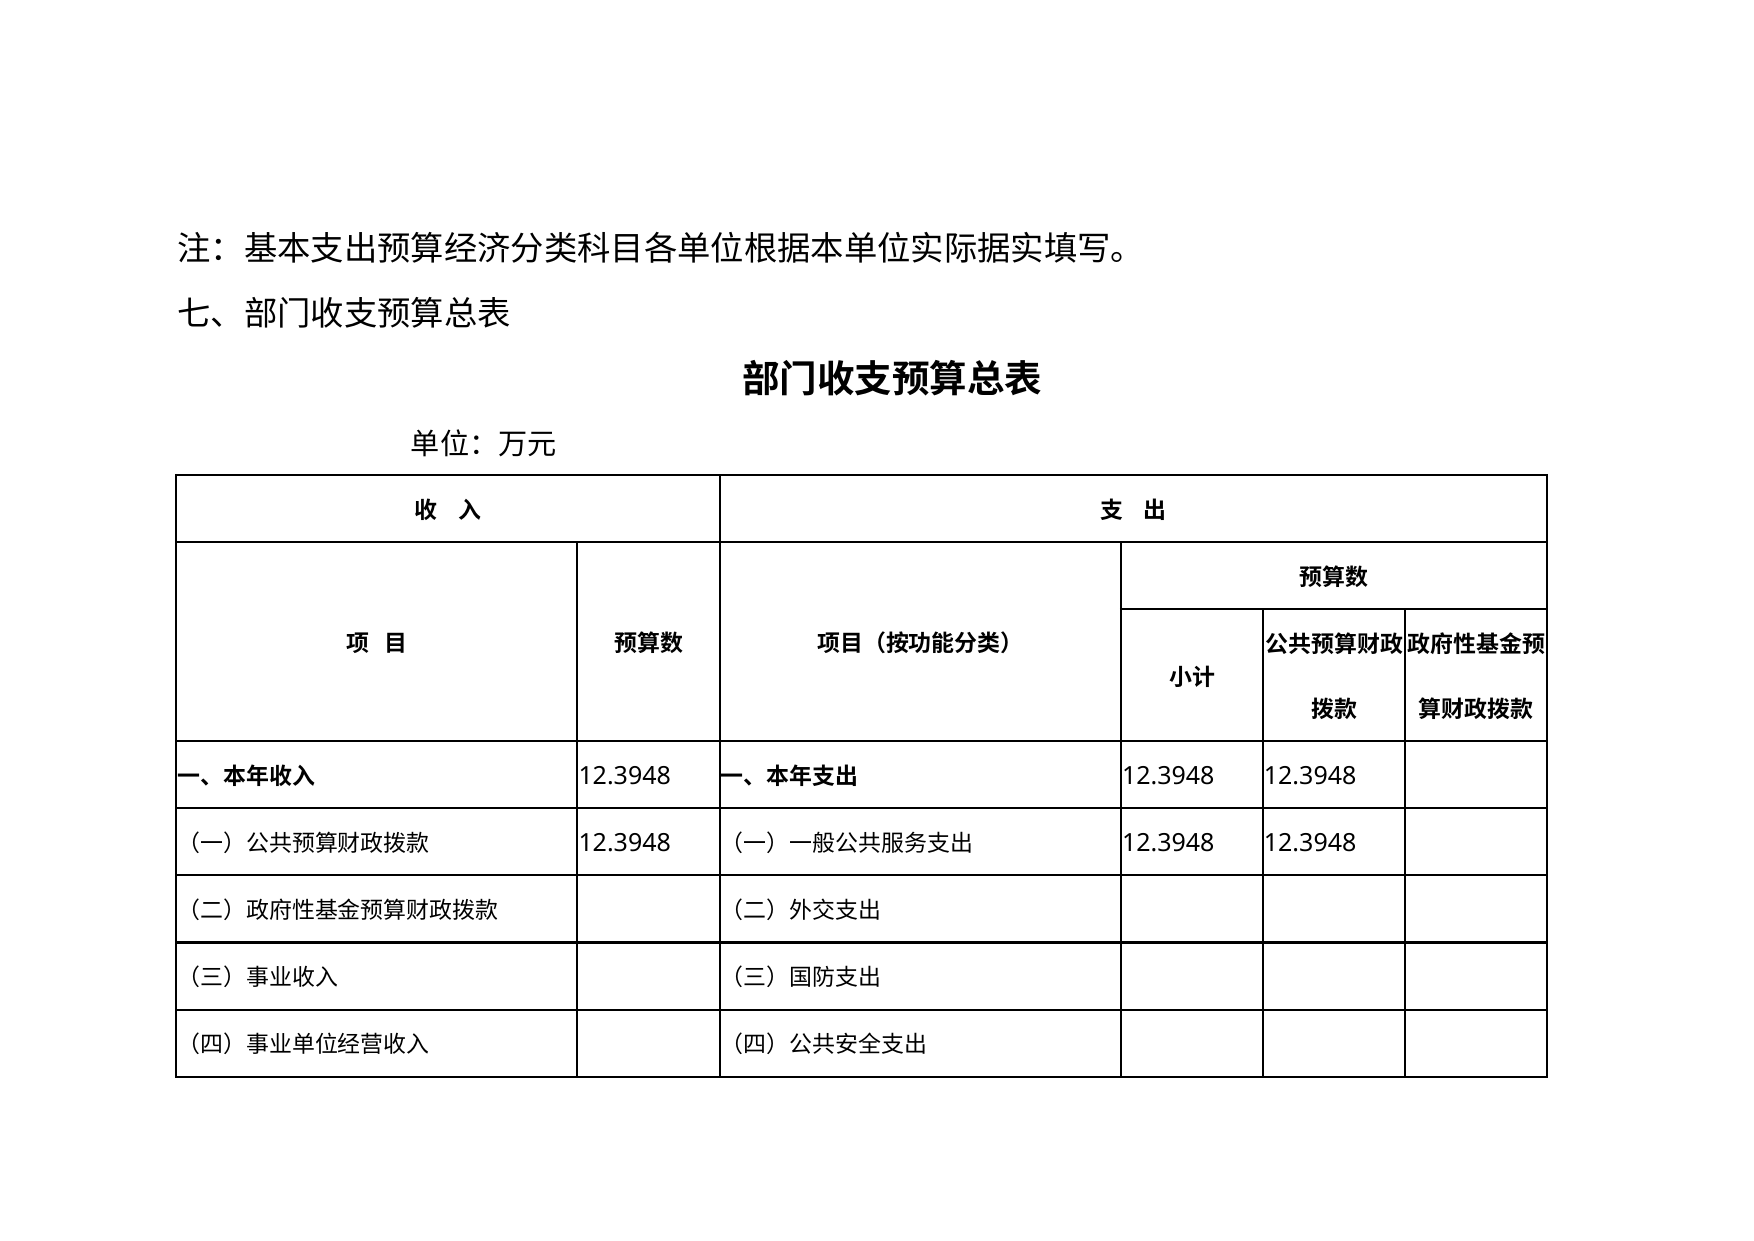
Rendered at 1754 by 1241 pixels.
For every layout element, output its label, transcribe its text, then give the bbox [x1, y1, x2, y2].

table_cell （一）公共预算财政拨款 [177, 809, 576, 874]
table_cell [1264, 1011, 1404, 1076]
table_cell [1264, 944, 1404, 1008]
table_cell [1406, 809, 1546, 874]
table_cell [1122, 1011, 1262, 1076]
table_cell 12.3948 [578, 809, 719, 874]
text 部门收支预算总表 [177, 344, 1606, 409]
table_cell 预算数 [1122, 543, 1546, 608]
table_cell （二）外交支出 [721, 876, 1120, 941]
text 注：基本支出预算经济分类科目各单位根据本单位实际据实填写。 [177, 214, 1606, 279]
table_cell 一、本年支出 [721, 742, 1120, 807]
table_cell 12.3948 [1264, 809, 1404, 874]
table_cell 12.3948 [578, 742, 719, 807]
table_cell 公共预算财政拨款 [1264, 610, 1404, 740]
table_cell [1122, 944, 1262, 1008]
table_cell [1264, 876, 1404, 941]
table_cell 项 目 [177, 543, 576, 740]
table_cell （二）政府性基金预算财政拨款 [177, 876, 576, 941]
table_cell 12.3948 [1264, 742, 1404, 807]
table_cell 一、本年收入 [177, 742, 576, 807]
table_cell [578, 876, 719, 941]
table_header 收 入 [177, 476, 719, 541]
table_cell （四）公共安全支出 [721, 1011, 1120, 1076]
table_cell （三）事业收入 [177, 944, 576, 1008]
table_cell 小计 [1122, 610, 1262, 740]
table_cell [1406, 742, 1546, 807]
table_cell 12.3948 [1122, 742, 1262, 807]
table_cell 项目（按功能分类） [721, 543, 1120, 740]
table_cell [1406, 876, 1546, 941]
table_cell 12.3948 [1122, 809, 1262, 874]
table_cell （四）事业单位经营收入 [177, 1011, 576, 1076]
table_cell （三）国防支出 [721, 944, 1120, 1008]
table_cell （一）一般公共服务支出 [721, 809, 1120, 874]
table_header 支 出 [721, 476, 1546, 541]
text 单位：万元 [177, 409, 1606, 474]
table_cell [578, 1011, 719, 1076]
table_cell [578, 944, 719, 1008]
table_cell 政府性基金预算财政拨款 [1406, 610, 1546, 740]
table_cell 预算数 [578, 543, 719, 740]
table_cell [1406, 1011, 1546, 1076]
text 七、部门收支预算总表 [177, 279, 1606, 344]
table_cell [1122, 876, 1262, 941]
table_cell [1406, 944, 1546, 1008]
